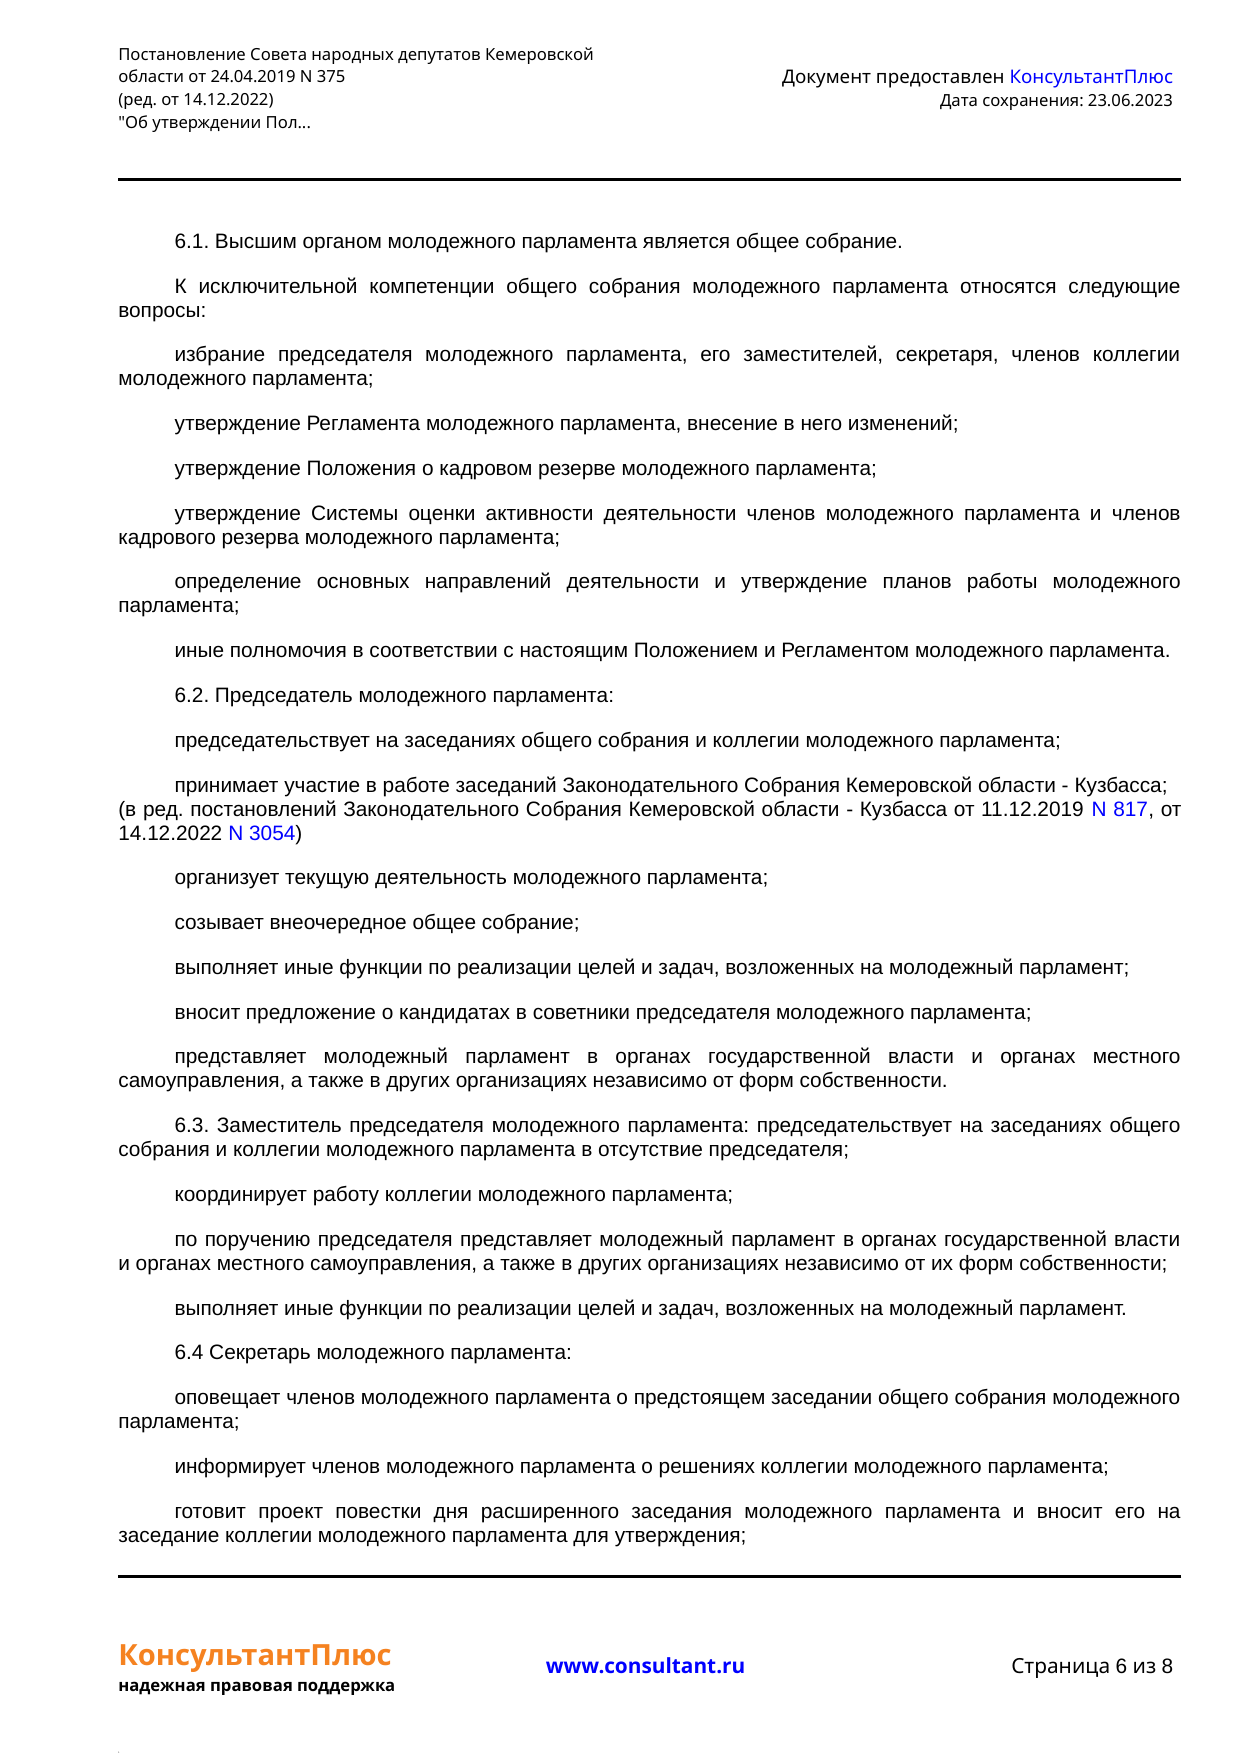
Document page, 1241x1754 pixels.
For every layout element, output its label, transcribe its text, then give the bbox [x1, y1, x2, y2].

text председательствует на заседаниях общего собрания и коллегии молодежного парламента; [118, 728, 1181, 752]
text готовит проект повестки дня расширенного заседания молодежного парламента и вносит его на заседание коллегии молодежного парламента для утверждения; [118, 1498, 1181, 1546]
text созывает внеочередное общее собрание; [118, 910, 1181, 934]
text выполняет иные функции по реализации целей и задач, возложенных на молодежный парламент; [118, 955, 1181, 979]
text принимает участие в работе заседаний Законодательного Собрания Кемеровской области - Кузбасса; [118, 772, 1181, 796]
text утверждение Регламента молодежного парламента, внесение в него изменений; [118, 411, 1181, 435]
text определение основных направлений деятельности и утверждение планов работы молодежного парламента; [118, 569, 1181, 617]
text выполняет иные функции по реализации целей и задач, возложенных на молодежный парламент. [118, 1295, 1181, 1319]
text организует текущую деятельность молодежного парламента; [118, 865, 1181, 889]
text утверждение Положения о кадровом резерве молодежного парламента; [118, 456, 1181, 480]
text 6.4 Секретарь молодежного парламента: [118, 1340, 1181, 1364]
text координирует работу коллегии молодежного парламента; [118, 1182, 1181, 1206]
text избрание председателя молодежного парламента, его заместителей, секретаря, членов коллегии молодежного парламента; [118, 342, 1181, 390]
text представляет молодежный парламент в органах государственной власти и органах местного самоуправления, а также в других организациях независимо от форм собственности. [118, 1044, 1181, 1092]
text 6.2. Председатель молодежного парламента: [118, 683, 1181, 707]
text по поручению председателя представляет молодежный парламент в органах государственной власти и органах местного самоуправления, а также в других организациях независимо от их форм собственности; [118, 1227, 1181, 1274]
text оповещает членов молодежного парламента о предстоящем заседании общего собрания молодежного парламента; [118, 1385, 1181, 1433]
text 6.1. Высшим органом молодежного парламента является общее собрание. [118, 229, 1181, 253]
text информирует членов молодежного парламента о решениях коллегии молодежного парламента; [118, 1454, 1181, 1478]
text 6.3. Заместитель председателя молодежного парламента: председательствует на заседаниях общего собрания и коллегии молодежного парламента в отсутствие председателя; [118, 1113, 1181, 1161]
text К исключительной компетенции общего собрания молодежного парламента относятся следующие вопросы: [118, 273, 1181, 321]
text вносит предложение о кандидатах в советники председателя молодежного парламента; [118, 999, 1181, 1023]
text иные полномочия в соответствии с настоящим Положением и Регламентом молодежного парламента. [118, 638, 1181, 662]
text утверждение Системы оценки активности деятельности членов молодежного парламента и членов кадрового резерва молодежного парламента; [118, 501, 1181, 548]
text (в ред. постановлений Законодательного Собрания Кемеровской области - Кузбасса от 11.12.2019 N 817, от 14.12.2022 N 3054) [118, 796, 1181, 844]
